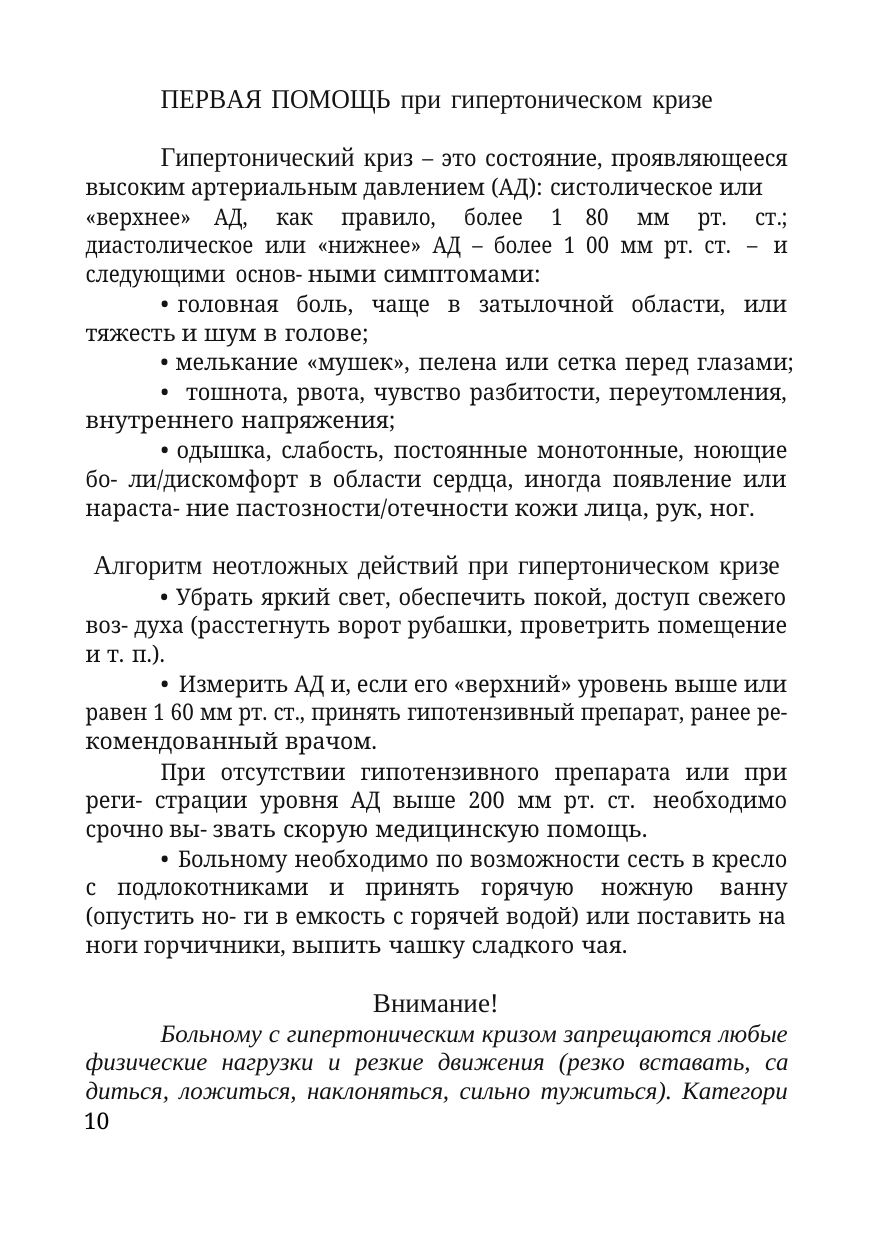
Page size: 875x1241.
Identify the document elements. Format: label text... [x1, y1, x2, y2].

subtitle ПЕРВАЯ ПОМОЩЬ при гипертоническом кризе [150, 83, 723, 114]
text «верхнее» АД, как правило, более 1 80 мм рт. ст.; диастолическое или «нижнее» АД – более 1 00 мм рт. ст. – и следующими основ- ными симптомами: [85, 202, 788, 289]
list мелькание «мушек», пелена или сетка перед глазами; [160, 348, 803, 377]
list тошнота, рвота, чувство разбитости, переутомления, внутреннего напряжения; [85, 377, 787, 435]
subtitle Внимание! [148, 988, 723, 1019]
list Измерить АД и, если его «верхний» уровень выше или равен 1 60 мм рт. ст., принять гипотензивный препарат, ранее ре- комендованный врачом. [85, 669, 788, 756]
list Больному необходимо по возможности сесть в кресло с подлокотниками и принять горячую ножную ванну (опустить но- ги в емкость с горячей водой) или поставить на ноги горчичники, выпить чашку сладкого чая. [85, 844, 787, 960]
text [85, 1019, 788, 1105]
list одышка, слабость, постоянные монотонные, ноющие бо- ли/дискомфорт в области сердца, иногда появление или нараста- ние пастозности/отечности кожи лица, рук, ног. [85, 436, 787, 523]
text Гипертонический криз – это состояние, проявляющееся высоким артериальным давлением (АД): систолическое или [85, 143, 788, 202]
list Убрать яркий свет, обеспечить покой, доступ свежего воз- духа (расстегнуть ворот рубашки, проветрить помещение и т. п.). [85, 582, 787, 669]
subtitle Алгоритм неотложных действий при гипертоническом кризе [92, 550, 781, 581]
list головная боль, чаще в затылочной области, или тяжесть и шум в голове; [85, 290, 788, 348]
text При отсутствии гипотензивного препарата или при реги- страции уровня АД выше 200 мм рт. ст. необходимо срочно вы- звать скорую медицинскую помощь. [85, 757, 787, 844]
